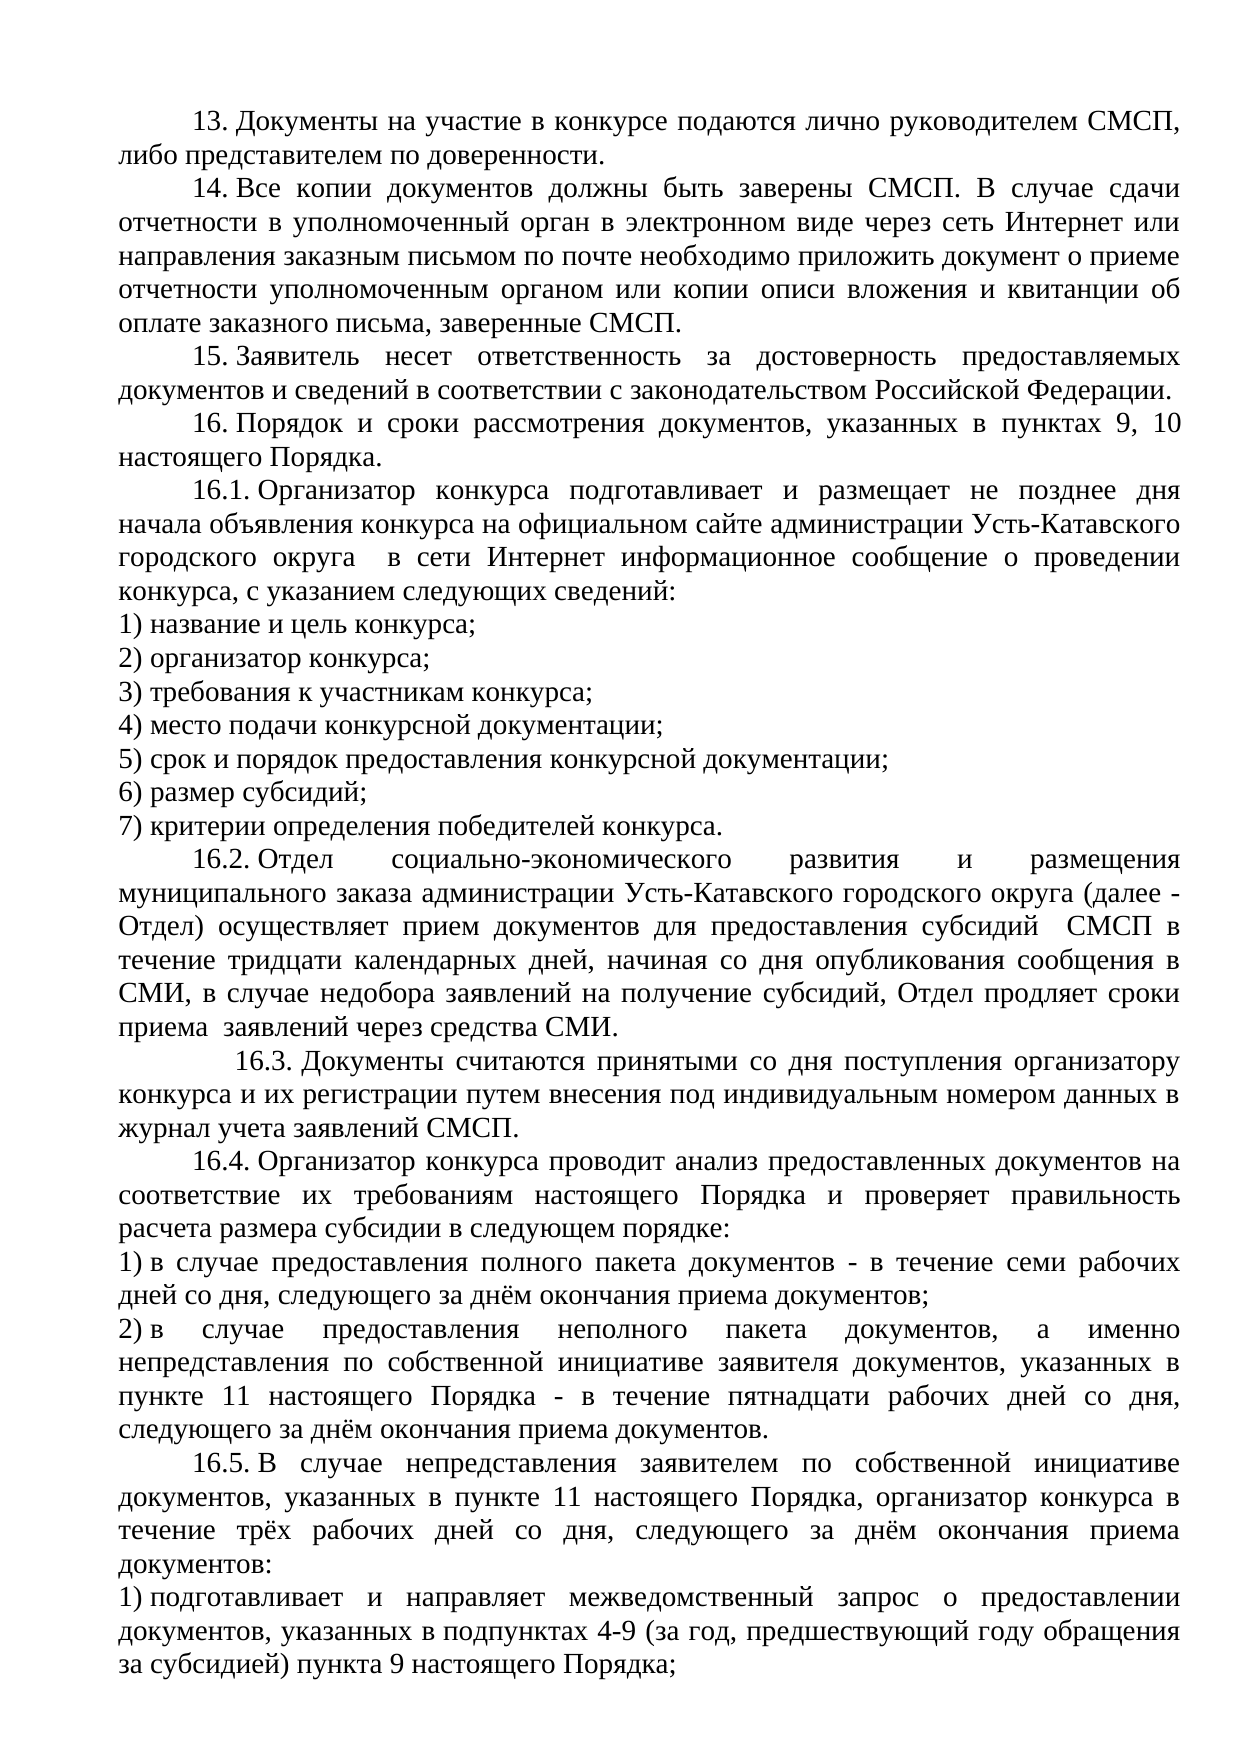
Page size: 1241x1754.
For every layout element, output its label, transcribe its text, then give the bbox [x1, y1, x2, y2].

text 16.2. Отдел социально-экономического развития и размещения муниципального заказа администрации Усть-Катавского городского округа (далее - Отдел) осуществляет прием документов для предоставления субсидий СМСП в течение тридцати календарных дней, начиная со дня опубликования сообщения в СМИ, в случае недобора заявлений на получение субсидий, Отдел продляет сроки приема заявлений через средства СМИ. [118, 841, 1181, 1043]
text 14. Все копии документов должны быть заверены СМСП. В случае сдачи отчетности в уполномоченный орган в электронном виде через сеть Интернет или направления заказным письмом по почте необходимо приложить документ о приеме отчетности уполномоченным органом или копии описи вложения и квитанции об оплате заказного письма, заверенные СМСП. [118, 171, 1181, 338]
text 3) требования к участникам конкурса; [118, 674, 1181, 707]
text 15. Заявитель несет ответственность за достоверность предоставляемых документов и сведений в соответствии с законодательством Российской Федерации. [118, 338, 1181, 405]
text 1) в случае предоставления полного пакета документов - в течение семи рабочих дней со дня, следующего за днём окончания приема документов; [118, 1244, 1181, 1311]
text 16. Порядок и сроки рассмотрения документов, указанных в пунктах 9, 10 настоящего Порядка. [118, 405, 1181, 472]
text 4) место подачи конкурсной документации; [118, 707, 1181, 741]
text 16.5. В случае непредставления заявителем по собственной инициативе документов, указанных в пункте 11 настоящего Порядка, организатор конкурса в течение трёх рабочих дней со дня, следующего за днём окончания приема документов: [118, 1445, 1181, 1579]
text 7) критерии определения победителей конкурса. [118, 808, 1181, 841]
text 1) подготавливает и направляет межведомственный запрос о предоставлении документов, указанных в подпунктах 4-9 (за год, предшествующий году обращения за субсидией) пункта 9 настоящего Порядка; [118, 1579, 1181, 1680]
text 1) название и цель конкурса; [118, 607, 1181, 640]
text 16.4. Организатор конкурса проводит анализ предоставленных документов на соответствие их требованиям настоящего Порядка и проверяет правильность расчета размера субсидии в следующем порядке: [118, 1143, 1181, 1244]
text 16.1. Организатор конкурса подготавливает и размещает не позднее дня начала объявления конкурса на официальном сайте администрации Усть-Катавского городского округа в сети Интернет информационное сообщение о проведении конкурса, с указанием следующих сведений: [118, 472, 1181, 607]
text 5) срок и порядок предоставления конкурсной документации; [118, 741, 1181, 774]
text 6) размер субсидий; [118, 774, 1181, 808]
text 13. Документы на участие в конкурсе подаются лично руководителем СМСП, либо представителем по доверенности. [118, 103, 1181, 171]
text 16.3. Документы считаются принятыми со дня поступления организатору конкурса и их регистрации путем внесения под индивидуальным номером данных в журнал учета заявлений СМСП. [118, 1043, 1181, 1143]
text 2) организатор конкурса; [118, 640, 1181, 674]
text 2) в случае предоставления неполного пакета документов, а именно непредставления по собственной инициативе заявителя документов, указанных в пункте 11 настоящего Порядка - в течение пятнадцати рабочих дней со дня, следующего за днём окончания приема документов. [118, 1311, 1181, 1445]
